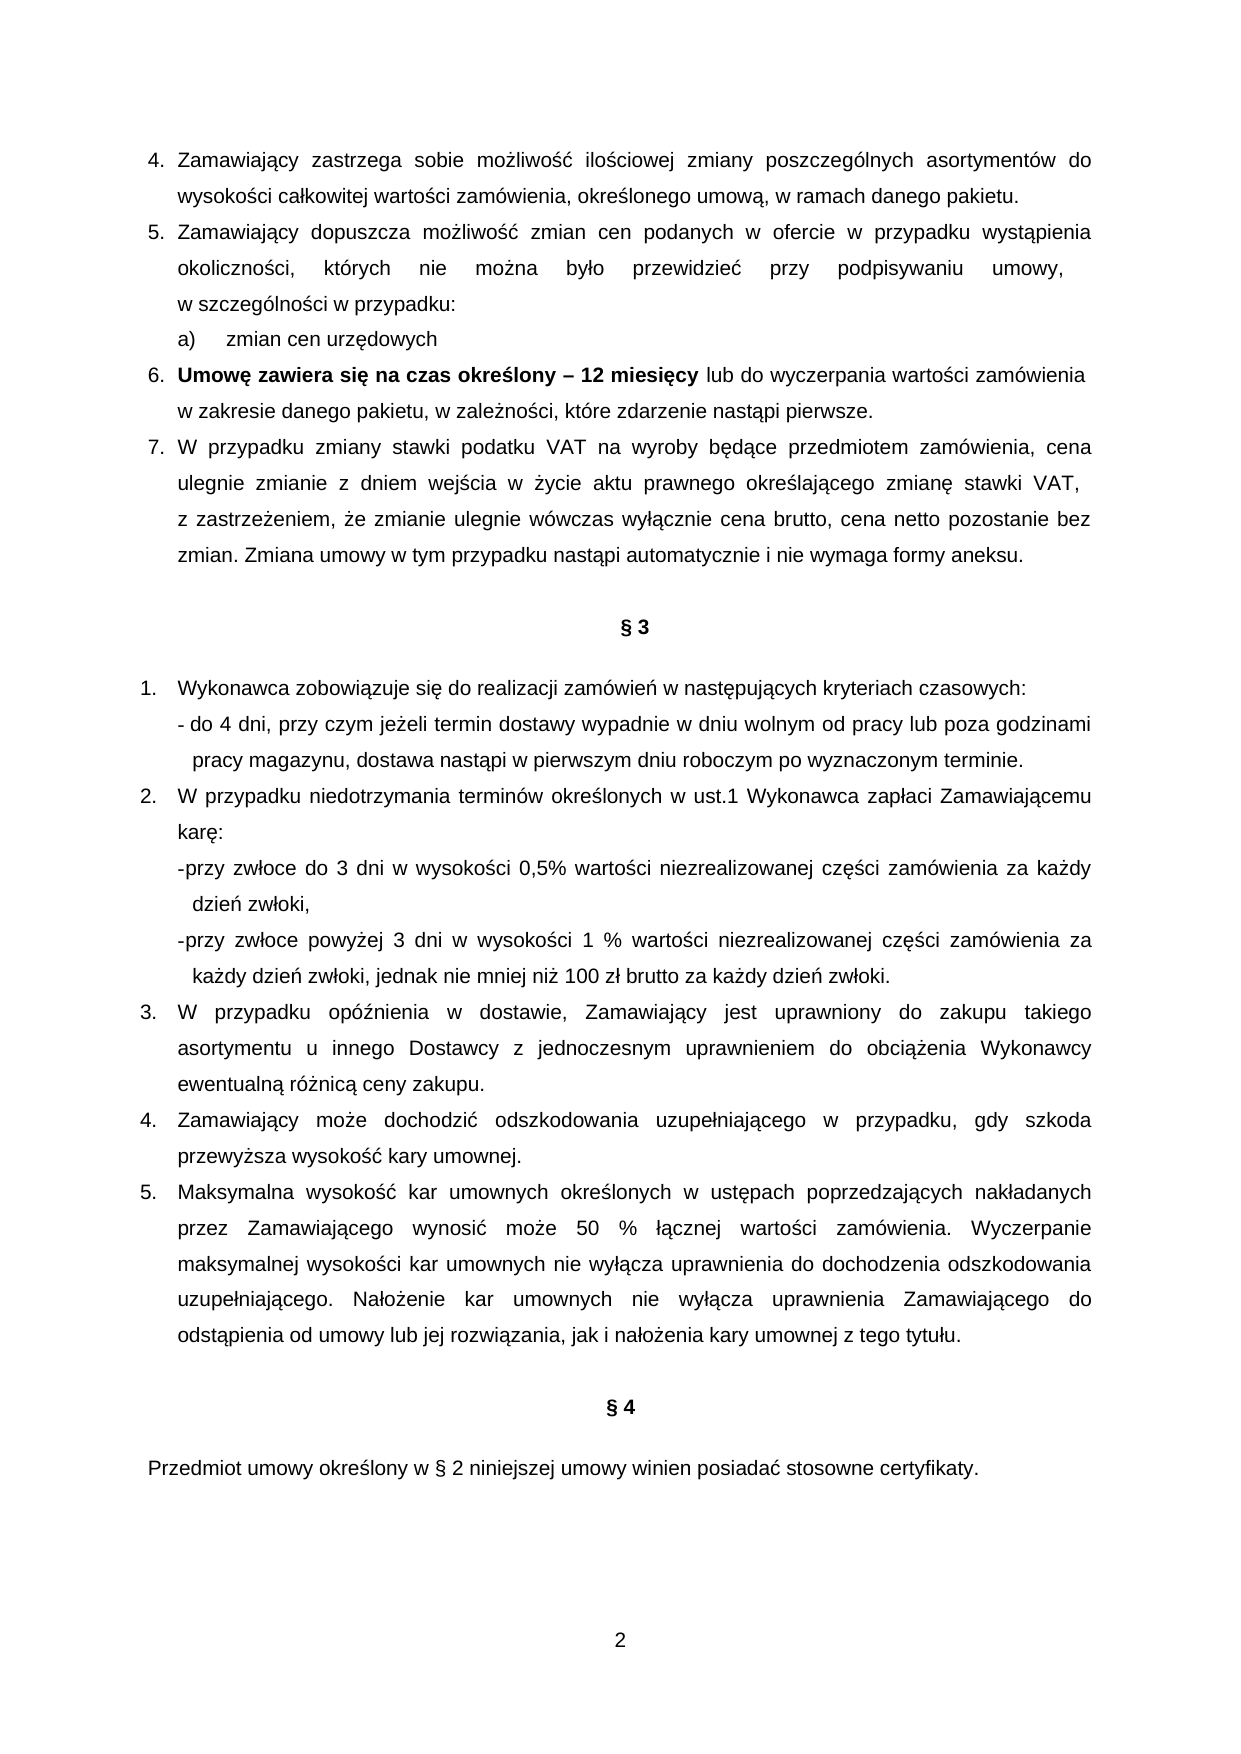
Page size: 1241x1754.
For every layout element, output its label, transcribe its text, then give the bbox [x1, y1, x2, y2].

list przy zwłoce powyżej 3 dni w wysokości 1 % wartości niezrealizowanej części zamówienia za każdy dzień zwłoki, jednak nie mniej niż 100 zł brutto za każdy dzień zwłoki. [177, 928, 1093, 988]
list § 4 [185, 1395, 1093, 1419]
list Umowę zawiera się na czas określony – 12 miesięcy lub do wyczerpania wartości zamówienia w zakresie danego pakietu, w zależności, które zdarzenie nastąpi pierwsze. [148, 363, 1093, 423]
list do 4 dni, przy czym jeżeli termin dostawy wypadnie w dniu wolnym od pracy lub poza godzinami pracy magazynu, dostawa nastąpi w pierwszym dniu roboczym po wyznaczonym terminie. [177, 712, 1093, 772]
title Zamawiający zastrzega sobie możliwość ilościowej zmiany poszczególnych asortymentów do wysokości całkowitej wartości zamówienia, określonego umową, w ramach danego pakietu. [148, 148, 1093, 207]
list Wykonawca zobowiązuje się do realizacji zamówień w następujących kryteriach czasowych: [140, 676, 1093, 700]
list W przypadku zmiany stawki podatku VAT na wyroby będące przedmiotem zamówienia, cena ulegnie zmianie z dniem wejścia w życie aktu prawnego określającego zmianę stawki VAT, z zastrzeżeniem, że zmianie ulegnie wówczas wyłącznie cena brutto, cena netto pozostanie bez zmian. Zmiana umowy w tym przypadku nastąpi automatycznie i nie wymaga formy aneksu. [148, 435, 1093, 567]
list W przypadku opóźnienia w dostawie, Zamawiający jest uprawniony do zakupu takiego asortymentu u innego Dostawcy z jednoczesnym uprawnieniem do obciążenia Wykonawcy ewentualną różnicą ceny zakupu. [140, 1000, 1093, 1096]
list zmian cen urzędowych [177, 327, 1093, 351]
title Zamawiający dopuszcza możliwość zmian cen podanych w ofercie w przypadku wystąpienia okoliczności, których nie można było przewidzieć przy podpisywaniu umowy, w szczególności w przypadku: [148, 219, 1093, 315]
list W przypadku niedotrzymania terminów określonych w ust.1 Wykonawca zapłaci Zamawiającemu karę: [140, 784, 1093, 844]
list przy zwłoce do 3 dni w wysokości 0,5% wartości niezrealizowanej części zamówienia za każdy dzień zwłoki, [177, 856, 1093, 916]
title Przedmiot umowy określony w § 2 niniejszej umowy winien posiadać stosowne certyfikaty. [148, 1456, 1093, 1480]
title § 3 [177, 615, 1093, 639]
list Maksymalna wysokość kar umownych określonych w ustępach poprzedzających nakładanych przez Zamawiającego wynosić może 50 % łącznej wartości zamówienia. Wyczerpanie maksymalnej wysokości kar umownych nie wyłącza uprawnienia do dochodzenia odszkodowania uzupełniającego. Nałożenie kar umownych nie wyłącza uprawnienia Zamawiającego do odstąpienia od umowy lub jej rozwiązania, jak i nałożenia kary umownej z tego tytułu. [140, 1179, 1093, 1347]
list Zamawiający może dochodzić odszkodowania uzupełniającego w przypadku, gdy szkoda przewyższa wysokość kary umownej. [140, 1108, 1093, 1167]
